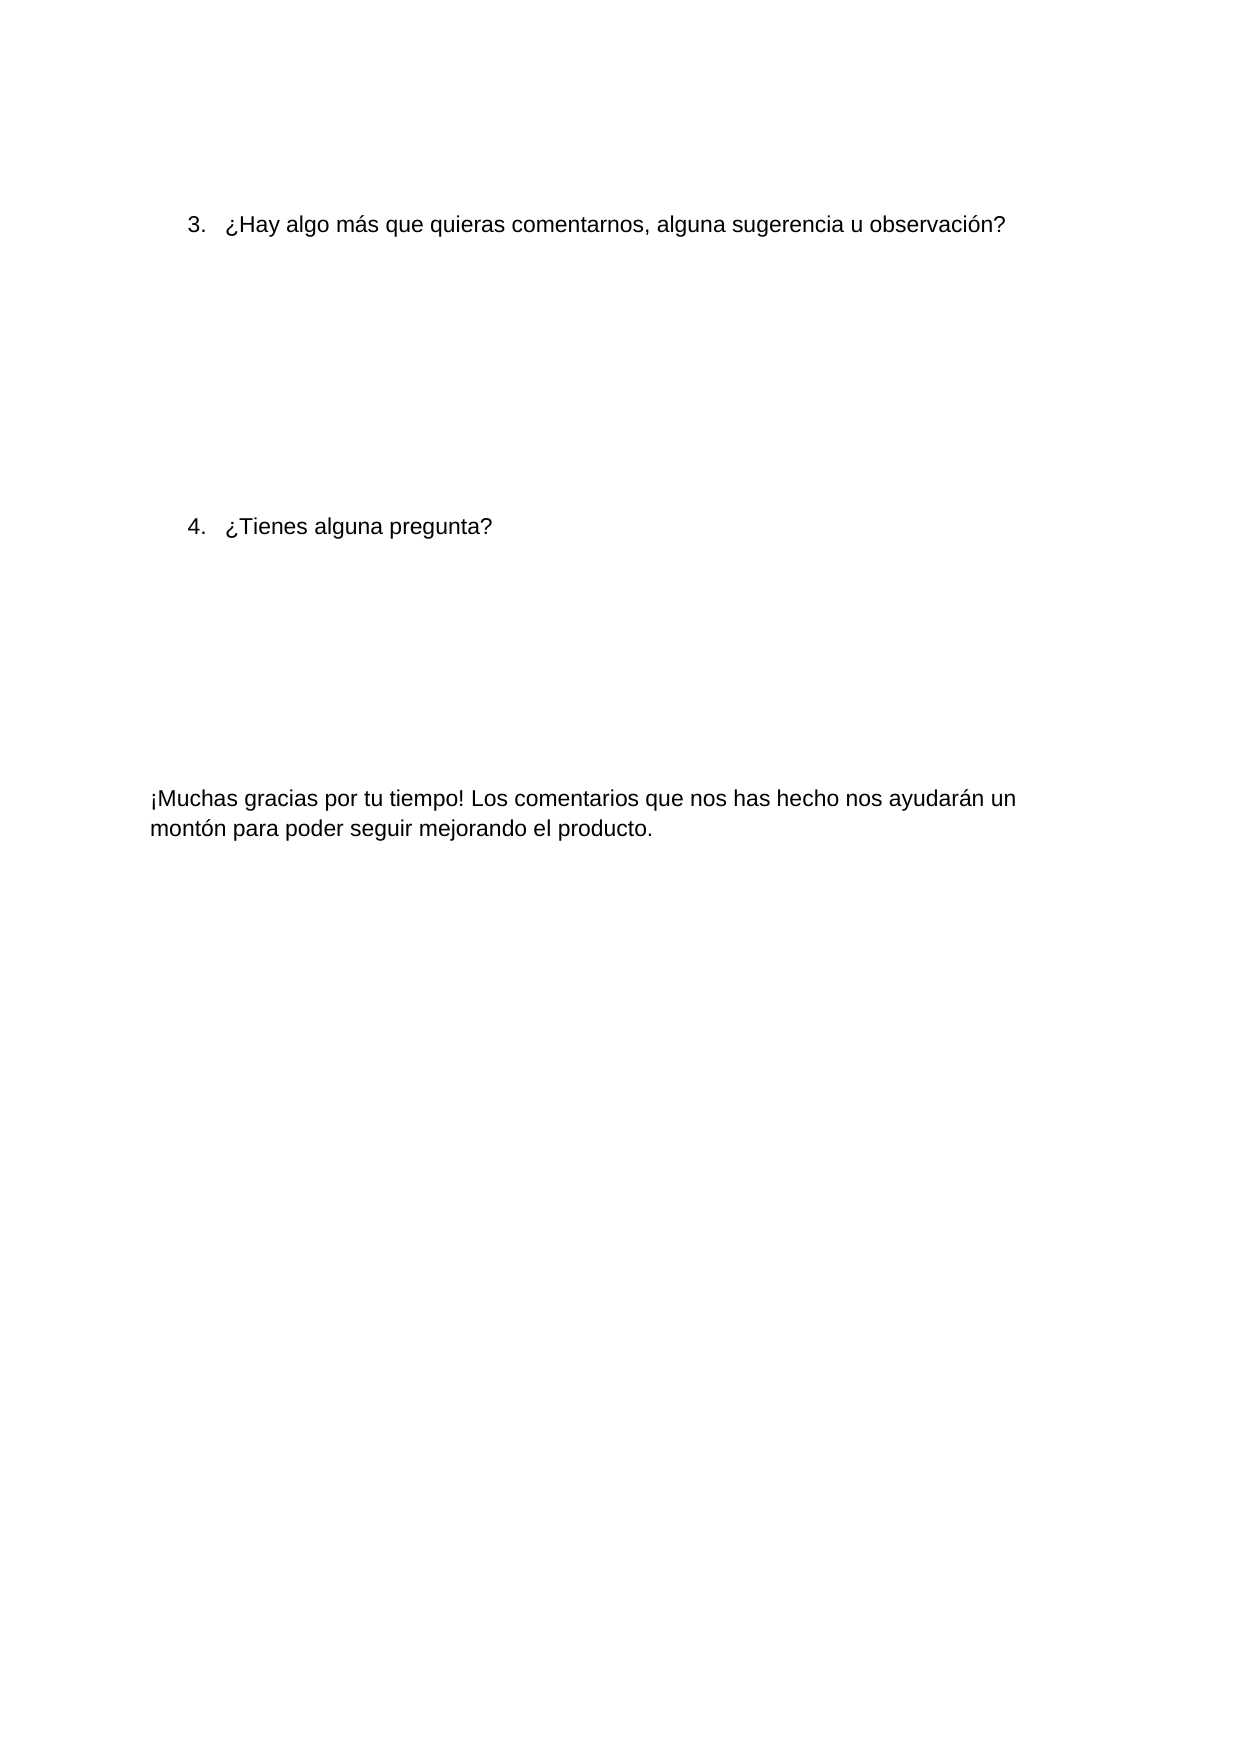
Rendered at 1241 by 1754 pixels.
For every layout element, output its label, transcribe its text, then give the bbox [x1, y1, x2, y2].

list ¿Hay algo más que quieras comentarnos, alguna sugerencia u observación? [187, 211, 1090, 237]
text ¡Muchas gracias por tu tiempo! Los comentarios que nos has hecho nos ayudarán un montón para poder seguir mejorando el producto. [150, 785, 1090, 841]
list ¿Tienes alguna pregunta? [187, 513, 1090, 539]
